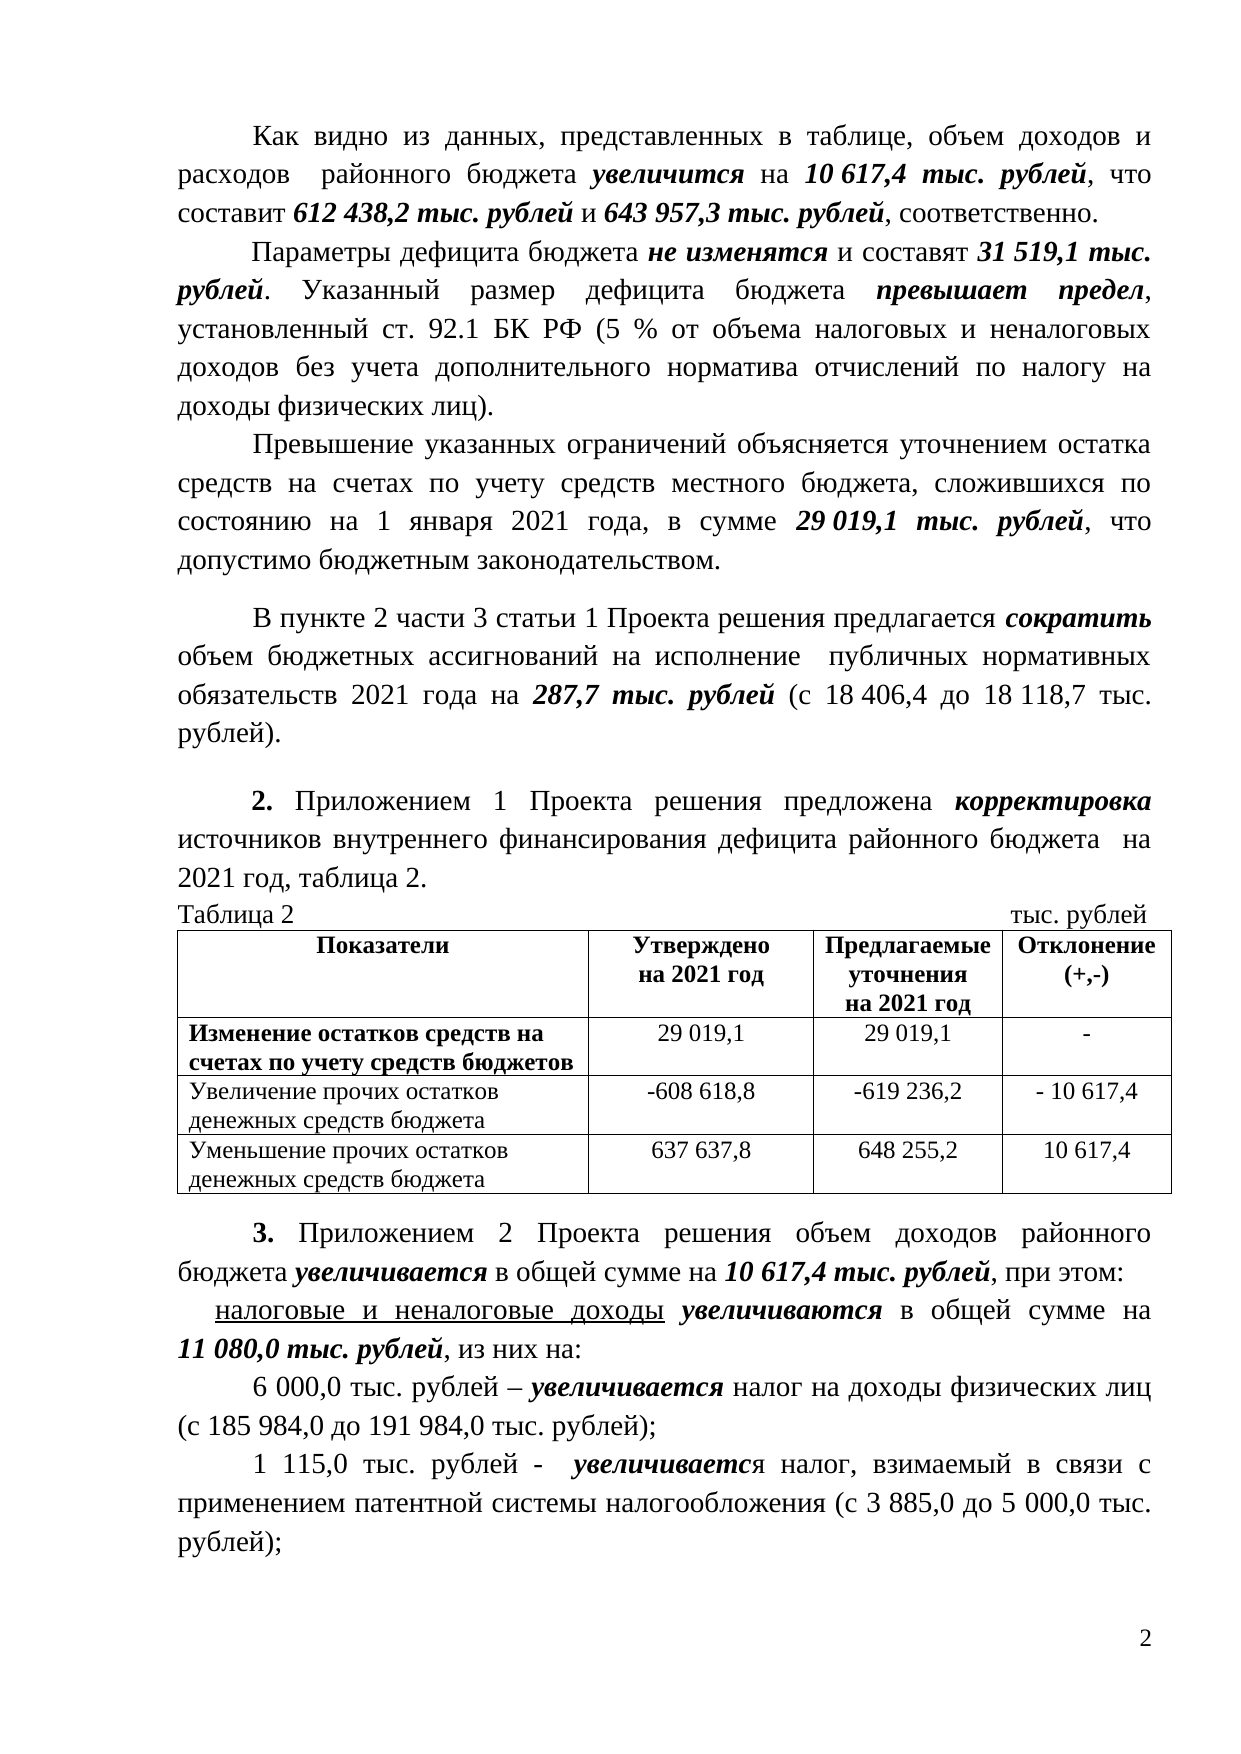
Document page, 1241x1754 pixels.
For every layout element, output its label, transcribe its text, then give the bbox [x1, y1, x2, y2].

table_cell Изменение остатков средств на счетах по учету средств бюджетов [178, 1018, 588, 1075]
text Как видно из данных, представленных в таблице, объем доходов и расходов районного бюджета увеличится на 10 617,4 тыс. рублей, что составит 612 438,2 тыс. рублей и 643 957,3 тыс. рублей, соответственно. [177, 118, 1152, 229]
table_header Предлагаемые уточнения на 2021 год [814, 931, 1002, 1017]
table_header Отклонение (+,-) [1003, 931, 1171, 1017]
text 6 000,0 тыс. рублей – увеличивается налог на доходы физических лиц (с 185 984,0 до 191 984,0 тыс. рублей); [177, 1369, 1152, 1442]
table_cell 29 019,1 [814, 1018, 1002, 1075]
text налоговые и неналоговые доходы увеличиваются в общей сумме на 11 080,0 тыс. рублей, из них на: [177, 1292, 1152, 1364]
table_cell Увеличение прочих остатков денежных средств бюджета [178, 1076, 588, 1134]
text Превышение указанных ограничений объясняется уточнением остатка средств на счетах по учету средств местного бюджета, сложившихся по состоянию на 1 января 2021 года, в сумме 29 019,1 тыс. рублей, что допустимо бюджетным законодательством. [177, 426, 1152, 576]
text 1 115,0 тыс. рублей - увеличивается налог, взимаемый в связи с применением патентной системы налогообложения (с 3 885,0 до 5 000,0 тыс. рублей); [177, 1447, 1152, 1557]
table_cell - [1003, 1018, 1171, 1075]
table_cell 29 019,1 [589, 1018, 813, 1075]
table_cell Уменьшение прочих остатков денежных средств бюджета [178, 1135, 588, 1192]
text 3. Приложением 2 Проекта решения объем доходов районного бюджета увеличивается в общей сумме на 10 617,4 тыс. рублей, при этом: [177, 1215, 1152, 1287]
table_header Показатели [178, 931, 588, 1017]
table_cell -608 618,8 [589, 1076, 813, 1134]
text 2. Приложением 1 Проекта решения предложена корректировка источников внутреннего финансирования дефицита районного бюджета на 2021 год, таблица 2. [177, 783, 1152, 893]
table_cell -619 236,2 [814, 1076, 1002, 1134]
table_cell 637 637,8 [589, 1135, 813, 1192]
text Параметры дефицита бюджета не изменятся и составят 31 519,1 тыс. рублей. Указанный размер дефицита бюджета превышает предел, установленный ст. 92.1 БК РФ (5 % от объема налоговых и неналоговых доходов без учета дополнительного норматива отчислений по налогу на доходы физических лиц). [177, 234, 1152, 421]
table_cell 10 617,4 [1003, 1135, 1171, 1192]
text В пункте 2 части 3 статьи 1 Проекта решения предлагается сократить объем бюджетных ассигнований на исполнение публичных нормативных обязательств 2021 года на 287,7 тыс. рублей (с 18 406,4 до 18 118,7 тыс. рублей). [177, 600, 1152, 749]
table_cell - 10 617,4 [1003, 1076, 1171, 1134]
text Таблица 2 тыс. рублей [177, 898, 1152, 929]
table_cell 648 255,2 [814, 1135, 1002, 1192]
table_header Утверждено на 2021 год [589, 931, 813, 1017]
